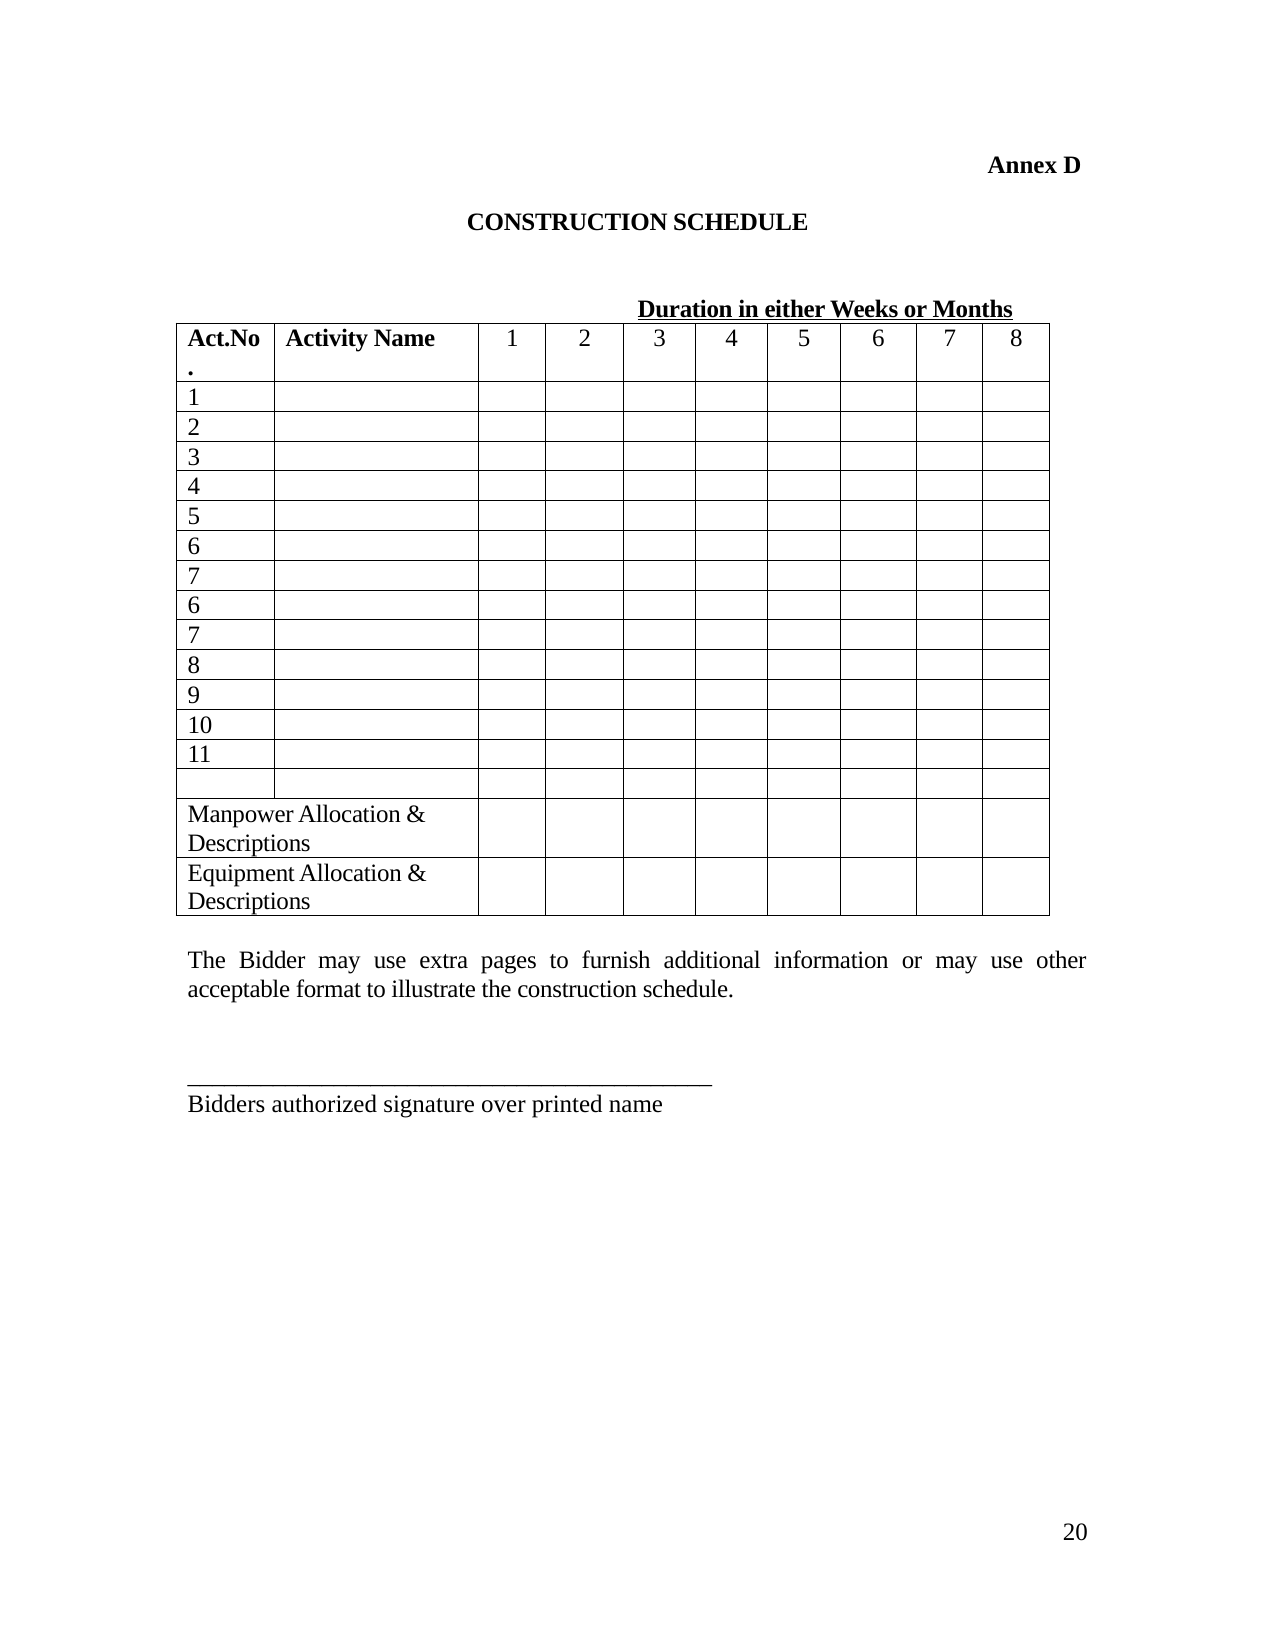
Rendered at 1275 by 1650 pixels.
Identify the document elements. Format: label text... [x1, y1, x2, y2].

table_cell [696, 501, 767, 530]
table_cell [983, 710, 1049, 738]
table_cell Manpower Allocation & Descriptions [177, 799, 478, 857]
table_cell [696, 412, 767, 441]
table_cell [768, 561, 840, 589]
table_cell [546, 501, 623, 530]
table_header 1 [479, 324, 545, 381]
table_header 5 [768, 324, 840, 381]
table_cell [696, 680, 767, 709]
table_cell [546, 858, 623, 915]
table_cell 6 [177, 591, 274, 619]
table_cell [917, 501, 982, 530]
table_cell [546, 561, 623, 589]
table_header 2 [546, 324, 623, 381]
table_cell 5 [177, 501, 274, 530]
table_cell [768, 531, 840, 560]
table_cell [917, 591, 982, 619]
table_cell [275, 412, 478, 441]
table_cell [479, 471, 545, 500]
table_cell [624, 561, 695, 589]
table_cell [624, 799, 695, 857]
table_cell [768, 769, 840, 798]
table_cell [479, 620, 545, 649]
table_cell [983, 561, 1049, 589]
table_cell [983, 858, 1049, 915]
table_cell [917, 740, 982, 768]
table_cell [546, 799, 623, 857]
table_cell [275, 591, 478, 619]
table_cell [768, 650, 840, 679]
table_header 8 [983, 324, 1049, 381]
table_cell [768, 680, 840, 709]
table_cell [624, 650, 695, 679]
table_cell [624, 858, 695, 915]
table_cell [479, 710, 545, 738]
table_cell [917, 799, 982, 857]
table_cell [768, 858, 840, 915]
table_cell [479, 799, 545, 857]
table_cell [917, 710, 982, 738]
table_cell 8 [177, 650, 274, 679]
table_cell [624, 471, 695, 500]
text ___________________________________________ [187, 1060, 1087, 1089]
table_cell [841, 710, 916, 738]
table_cell [546, 620, 623, 649]
table_cell [841, 412, 916, 441]
table_cell [917, 769, 982, 798]
table_cell [546, 471, 623, 500]
table_cell [983, 442, 1049, 470]
table_cell [546, 710, 623, 738]
table_cell [841, 650, 916, 679]
table_cell [841, 382, 916, 411]
table_cell [624, 620, 695, 649]
table_cell [479, 680, 545, 709]
table_cell [917, 531, 982, 560]
table_cell [768, 740, 840, 768]
table_cell [479, 412, 545, 441]
table_cell [275, 740, 478, 768]
table_cell [275, 501, 478, 530]
table_cell [624, 382, 695, 411]
table_cell [624, 740, 695, 768]
table_cell [917, 650, 982, 679]
table_cell [917, 442, 982, 470]
table_cell [275, 382, 478, 411]
table_cell [983, 769, 1049, 798]
table_cell [696, 710, 767, 738]
table_cell 7 [177, 561, 274, 589]
table_cell [479, 769, 545, 798]
table_cell [696, 799, 767, 857]
table_cell 10 [177, 710, 274, 738]
table_cell [917, 620, 982, 649]
table_cell [841, 769, 916, 798]
table_header 7 [917, 324, 982, 381]
table_cell [696, 531, 767, 560]
table_cell [983, 650, 1049, 679]
table_cell [768, 382, 840, 411]
table_cell [275, 620, 478, 649]
table_cell [696, 769, 767, 798]
table_cell [917, 471, 982, 500]
table_cell [768, 620, 840, 649]
table_cell [696, 442, 767, 470]
table_cell [479, 740, 545, 768]
table_cell [917, 561, 982, 589]
table_cell [841, 501, 916, 530]
table_cell [624, 442, 695, 470]
table_cell 1 [177, 382, 274, 411]
table_header 4 [696, 324, 767, 381]
table_cell 2 [177, 412, 274, 441]
table_cell [841, 799, 916, 857]
table_cell [768, 442, 840, 470]
table_cell 4 [177, 471, 274, 500]
table_cell [624, 531, 695, 560]
table_cell [479, 382, 545, 411]
table_cell [696, 382, 767, 411]
table_cell [275, 710, 478, 738]
table_cell [983, 471, 1049, 500]
table_cell 7 [177, 620, 274, 649]
table_cell [841, 442, 916, 470]
table_cell [768, 799, 840, 857]
table_cell [624, 769, 695, 798]
table_cell [983, 591, 1049, 619]
table_cell [696, 650, 767, 679]
table_cell [275, 471, 478, 500]
table_cell [546, 769, 623, 798]
table_cell [546, 442, 623, 470]
table_cell [768, 471, 840, 500]
table_cell [546, 680, 623, 709]
table_cell [275, 769, 478, 798]
table_cell 6 [177, 531, 274, 560]
text Bidders authorized signature over printed name [187, 1089, 1087, 1117]
table_cell [479, 501, 545, 530]
table_cell [841, 561, 916, 589]
table_cell [479, 531, 545, 560]
table_cell [546, 740, 623, 768]
table_cell [768, 591, 840, 619]
table_header Activity Name [275, 324, 478, 381]
table_cell [696, 858, 767, 915]
text The Bidder may use extra pages to furnish additional information or may use other acceptable format to illustrate the construction schedule. [187, 945, 1087, 1002]
table_cell [696, 740, 767, 768]
table_cell [696, 591, 767, 619]
table_cell [275, 531, 478, 560]
text CONSTRUCTION SCHEDULE [187, 207, 1087, 236]
table_cell [275, 442, 478, 470]
table_cell [479, 858, 545, 915]
table_cell [546, 591, 623, 619]
table_header Act.No. [177, 324, 274, 381]
table_cell [479, 650, 545, 679]
table_cell [696, 471, 767, 500]
table_cell Equipment Allocation & Descriptions [177, 858, 478, 915]
table_cell [841, 531, 916, 560]
table_cell [768, 412, 840, 441]
table_header 3 [624, 324, 695, 381]
table_cell [624, 412, 695, 441]
table_cell [983, 382, 1049, 411]
table_cell [983, 740, 1049, 768]
table_cell [841, 471, 916, 500]
table_cell [624, 501, 695, 530]
table_cell [624, 710, 695, 738]
table_cell [768, 501, 840, 530]
table_cell [546, 382, 623, 411]
table_cell [275, 680, 478, 709]
table_cell [479, 561, 545, 589]
table_cell [841, 858, 916, 915]
table_cell [841, 591, 916, 619]
table_cell [624, 591, 695, 619]
text Annex D [187, 150, 1087, 179]
table_cell [275, 650, 478, 679]
table_cell [983, 620, 1049, 649]
table_cell [983, 799, 1049, 857]
table_cell [917, 412, 982, 441]
table_cell [983, 501, 1049, 530]
table_cell [624, 680, 695, 709]
table_cell [983, 531, 1049, 560]
table_cell [917, 858, 982, 915]
table_cell [983, 680, 1049, 709]
table_cell 11 [177, 740, 274, 768]
table_header 6 [841, 324, 916, 381]
table_cell [546, 412, 623, 441]
table_cell 3 [177, 442, 274, 470]
table_cell [275, 561, 478, 589]
table_cell [546, 650, 623, 679]
table_cell 9 [177, 680, 274, 709]
table_cell [546, 531, 623, 560]
table_cell [841, 680, 916, 709]
table_cell [768, 710, 840, 738]
table_cell [841, 740, 916, 768]
table_cell [479, 442, 545, 470]
table_cell [917, 382, 982, 411]
table_cell [696, 561, 767, 589]
table_cell [917, 680, 982, 709]
table_cell [841, 620, 916, 649]
text Duration in either Weeks or Months [187, 294, 1087, 322]
table_cell [177, 769, 274, 798]
table_cell [696, 620, 767, 649]
table_cell [479, 591, 545, 619]
table_cell [983, 412, 1049, 441]
